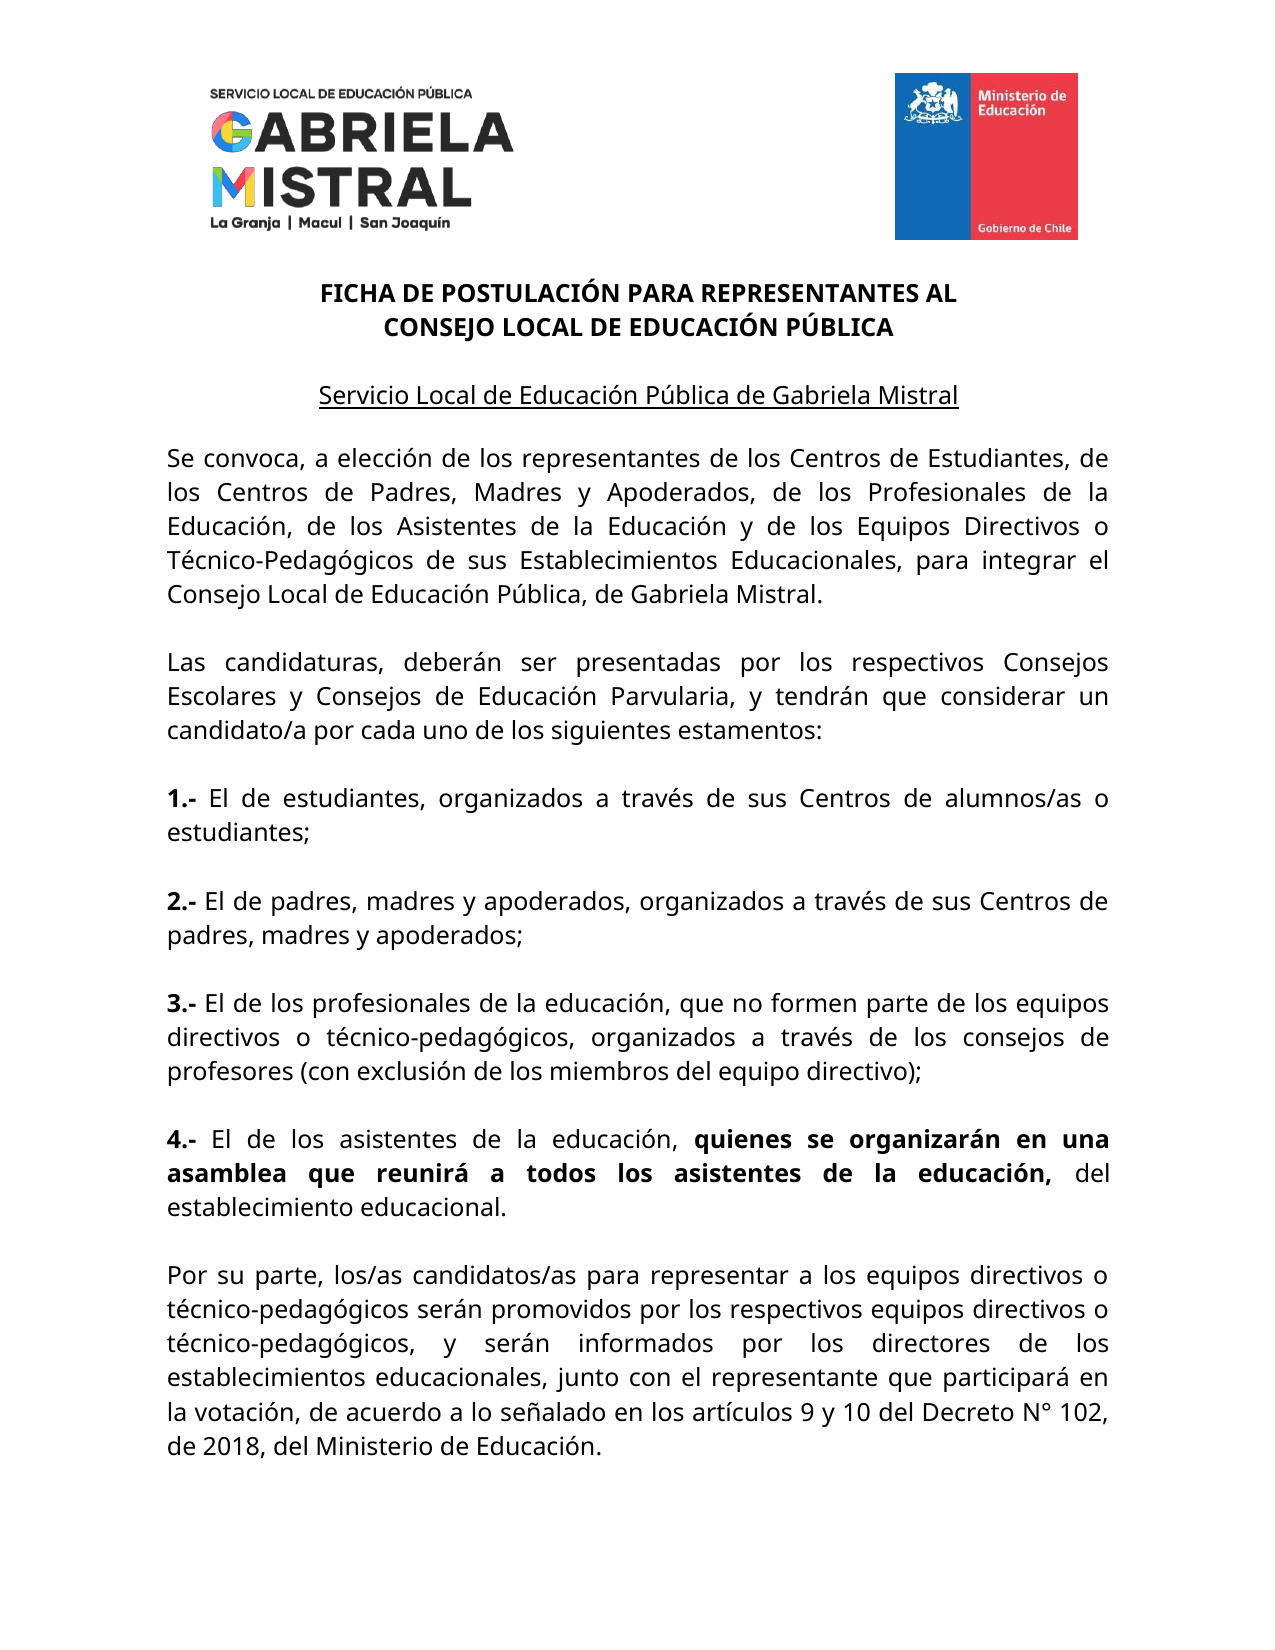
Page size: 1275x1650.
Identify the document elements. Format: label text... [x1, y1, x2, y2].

text FICHA DE POSTULACIÓN PARA REPRESENTANTES AL [167, 276, 1110, 310]
picture [188, 73, 535, 243]
picture [895, 73, 1078, 240]
text Las candidaturas, deberán ser presentadas por los respectivos Consejos Escolares y Consejos de Educación Parvularia, y tendrán que considerar un candidato/a por cada uno de los siguientes estamentos: [167, 645, 1110, 747]
text Servicio Local de Educación Pública de Gabriela Mistral [167, 378, 1110, 412]
text Se convoca, a elección de los representantes de los Centros de Estudiantes, de los Centros de Padres, Madres y Apoderados, de los Profesionales de la Educación, de los Asistentes de la Educación y de los Equipos Directivos o Técnico-Pedagógicos de sus Establecimientos Educacionales, para integrar el Consejo Local de Educación Pública, de Gabriela Mistral. [167, 440, 1110, 611]
text 3.- El de los profesionales de la educación, que no formen parte de los equipos directivos o técnico-pedagógicos, organizados a través de los consejos de profesores (con exclusión de los miembros del equipo directivo); [167, 985, 1110, 1088]
text Por su parte, los/as candidatos/as para representar a los equipos directivos o técnico-pedagógicos serán promovidos por los respectivos equipos directivos o técnico-pedagógicos, y serán informados por los directores de los establecimientos educacionales, junto con el representante que participará en la votación, de acuerdo a lo señalado en los artículos 9 y 10 del Decreto N° 102, de 2018, del Ministerio de Educación. [167, 1258, 1110, 1462]
text 4.- El de los asistentes de la educación, quienes se organizarán en una asamblea que reunirá a todos los asistentes de la educación, del establecimiento educacional. [167, 1122, 1110, 1224]
text 2.- El de padres, madres y apoderados, organizados a través de sus Centros de padres, madres y apoderados; [167, 883, 1110, 951]
text 1.- El de estudiantes, organizados a través de sus Centros de alumnos/as o estudiantes; [167, 781, 1110, 849]
text CONSEJO LOCAL DE EDUCACIÓN PÚBLICA [167, 310, 1110, 344]
